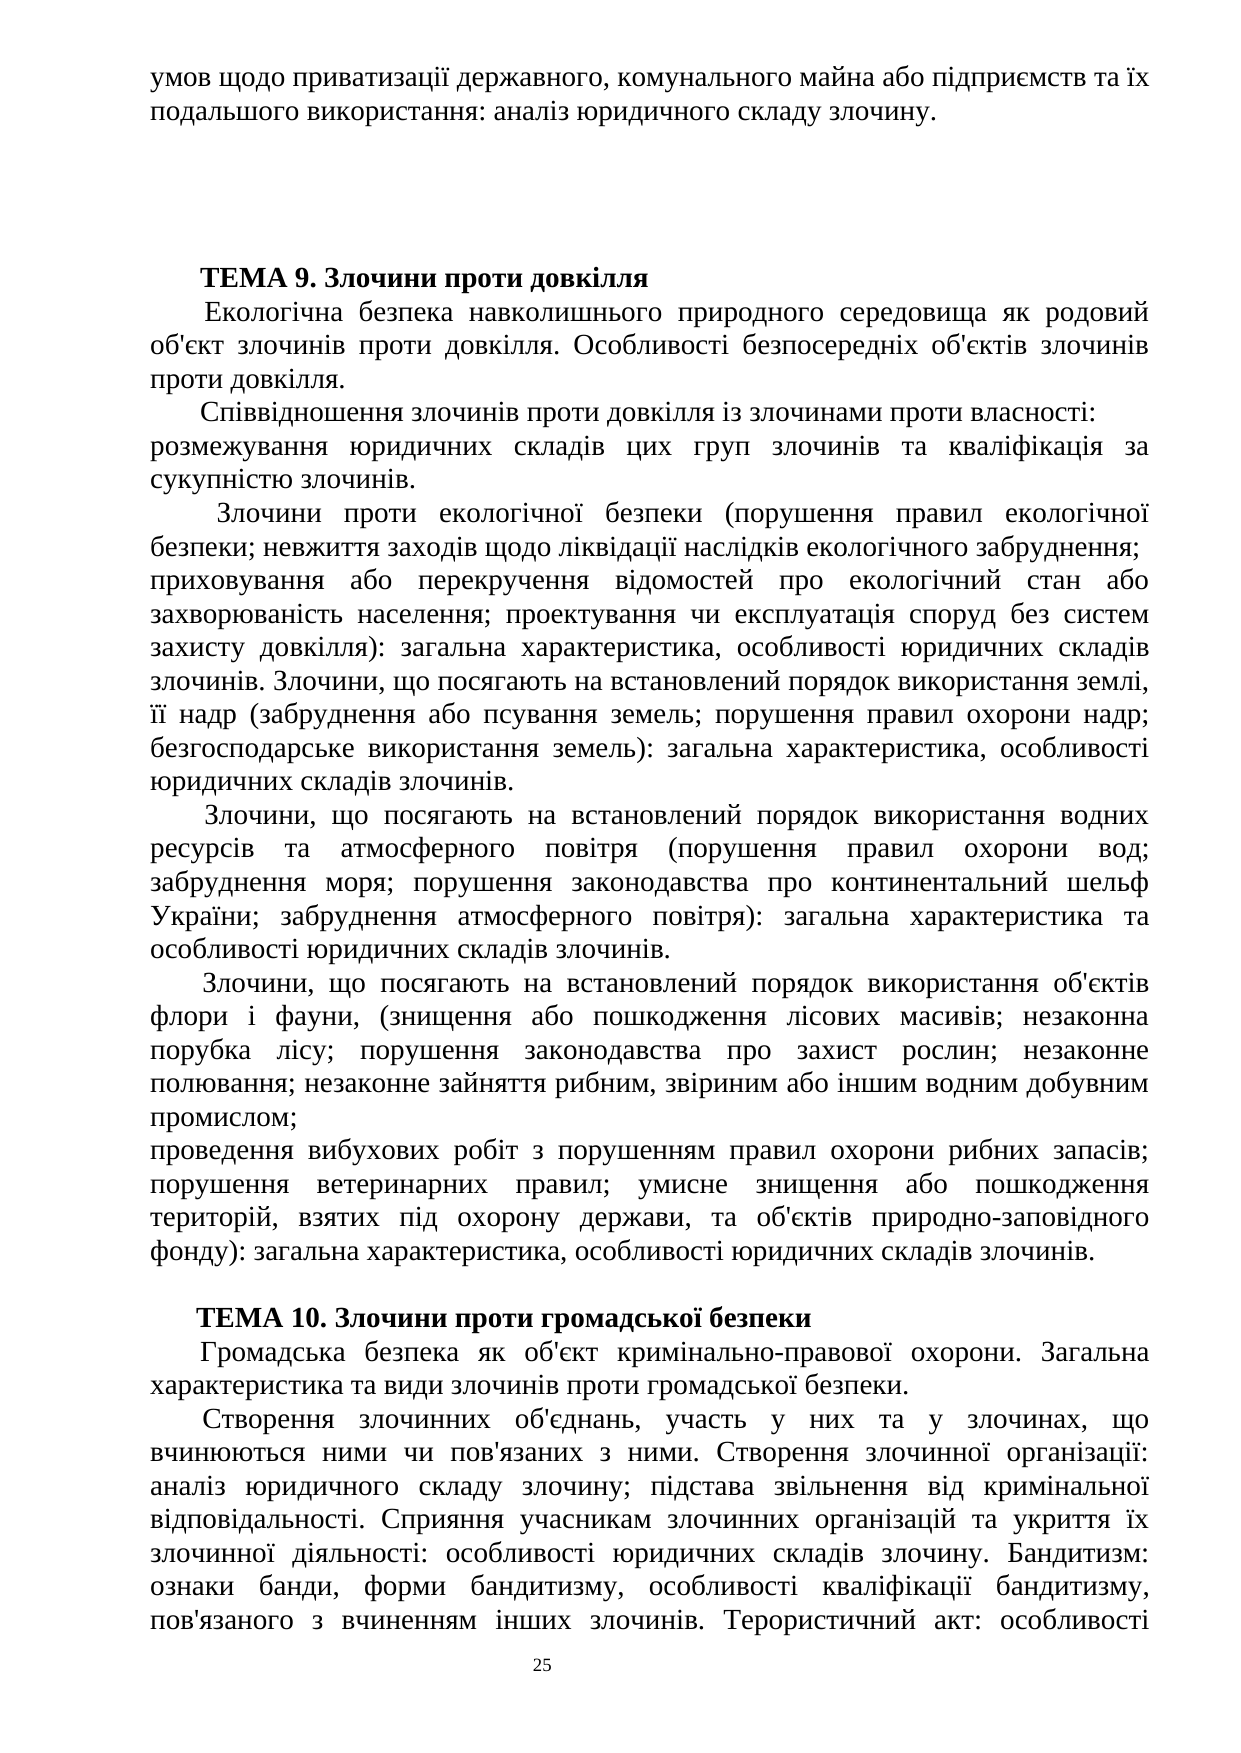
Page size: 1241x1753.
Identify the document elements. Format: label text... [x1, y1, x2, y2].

text Екологічна безпека навколишнього природного середовища як родовий об'єкт злочинів проти довкілля. Особливості безпосередніх об'єктів злочинів проти довкілля. [150, 294, 1150, 394]
text Співвідношення злочинів проти довкілля із злочинами проти власності: [200, 394, 1150, 428]
text приховування або перекручення відомостей про екологічний стан або захворюваність населення; проектування чи експлуатація споруд без систем захисту довкілля): загальна характеристика, особливості юридичних складів злочинів. Злочини, що посягають на встановлений порядок використання землі, її надр (забруднення або псування земель; порушення правил охорони надр; безгосподарське використання земель): загальна характеристика, особливості юридичних складів злочинів. [150, 562, 1150, 797]
text розмежування юридичних складів цих груп злочинів та кваліфікація за сукупністю злочинів. [150, 428, 1150, 495]
text Злочини, що посягають на встановлений порядок використання водних ресурсів та атмосферного повітря (порушення правил охорони вод; забруднення моря; порушення законодавства про континентальний шельф України; забруднення атмосферного повітря): загальна характеристика та особливості юридичних складів злочинів. [150, 797, 1150, 965]
text проведення вибухових робіт з порушенням правил охорони рибних запасів; порушення ветеринарних правил; умисне знищення або пошкодження територій, взятих під охорону держави, та об'єктів природно-заповідного фонду): загальна характеристика, особливості юридичних складів злочинів. [150, 1132, 1150, 1267]
text Громадська безпека як об'єкт кримінально-правової охорони. Загальна характеристика та види злочинів проти громадської безпеки. [150, 1334, 1150, 1401]
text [150, 1401, 1150, 1636]
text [150, 59, 1150, 126]
text ТЕМА 9. Злочини проти довкілля [200, 260, 1150, 294]
text Злочини, що посягають на встановлений порядок використання об'єктів флори і фауни, (знищення або пошкодження лісових масивів; незаконна порубка лісу; порушення законодавства про захист рослин; незаконне полювання; незаконне зайняття рибним, звіриним або іншим водним добувним промислом; [150, 965, 1150, 1132]
text ТЕМА 10. Злочини проти громадської безпеки [196, 1300, 1150, 1334]
text Злочини проти екологічної безпеки (порушення правил екологічної безпеки; невжиття заходів щодо ліквідації наслідків екологічного забруднення; [150, 495, 1150, 562]
